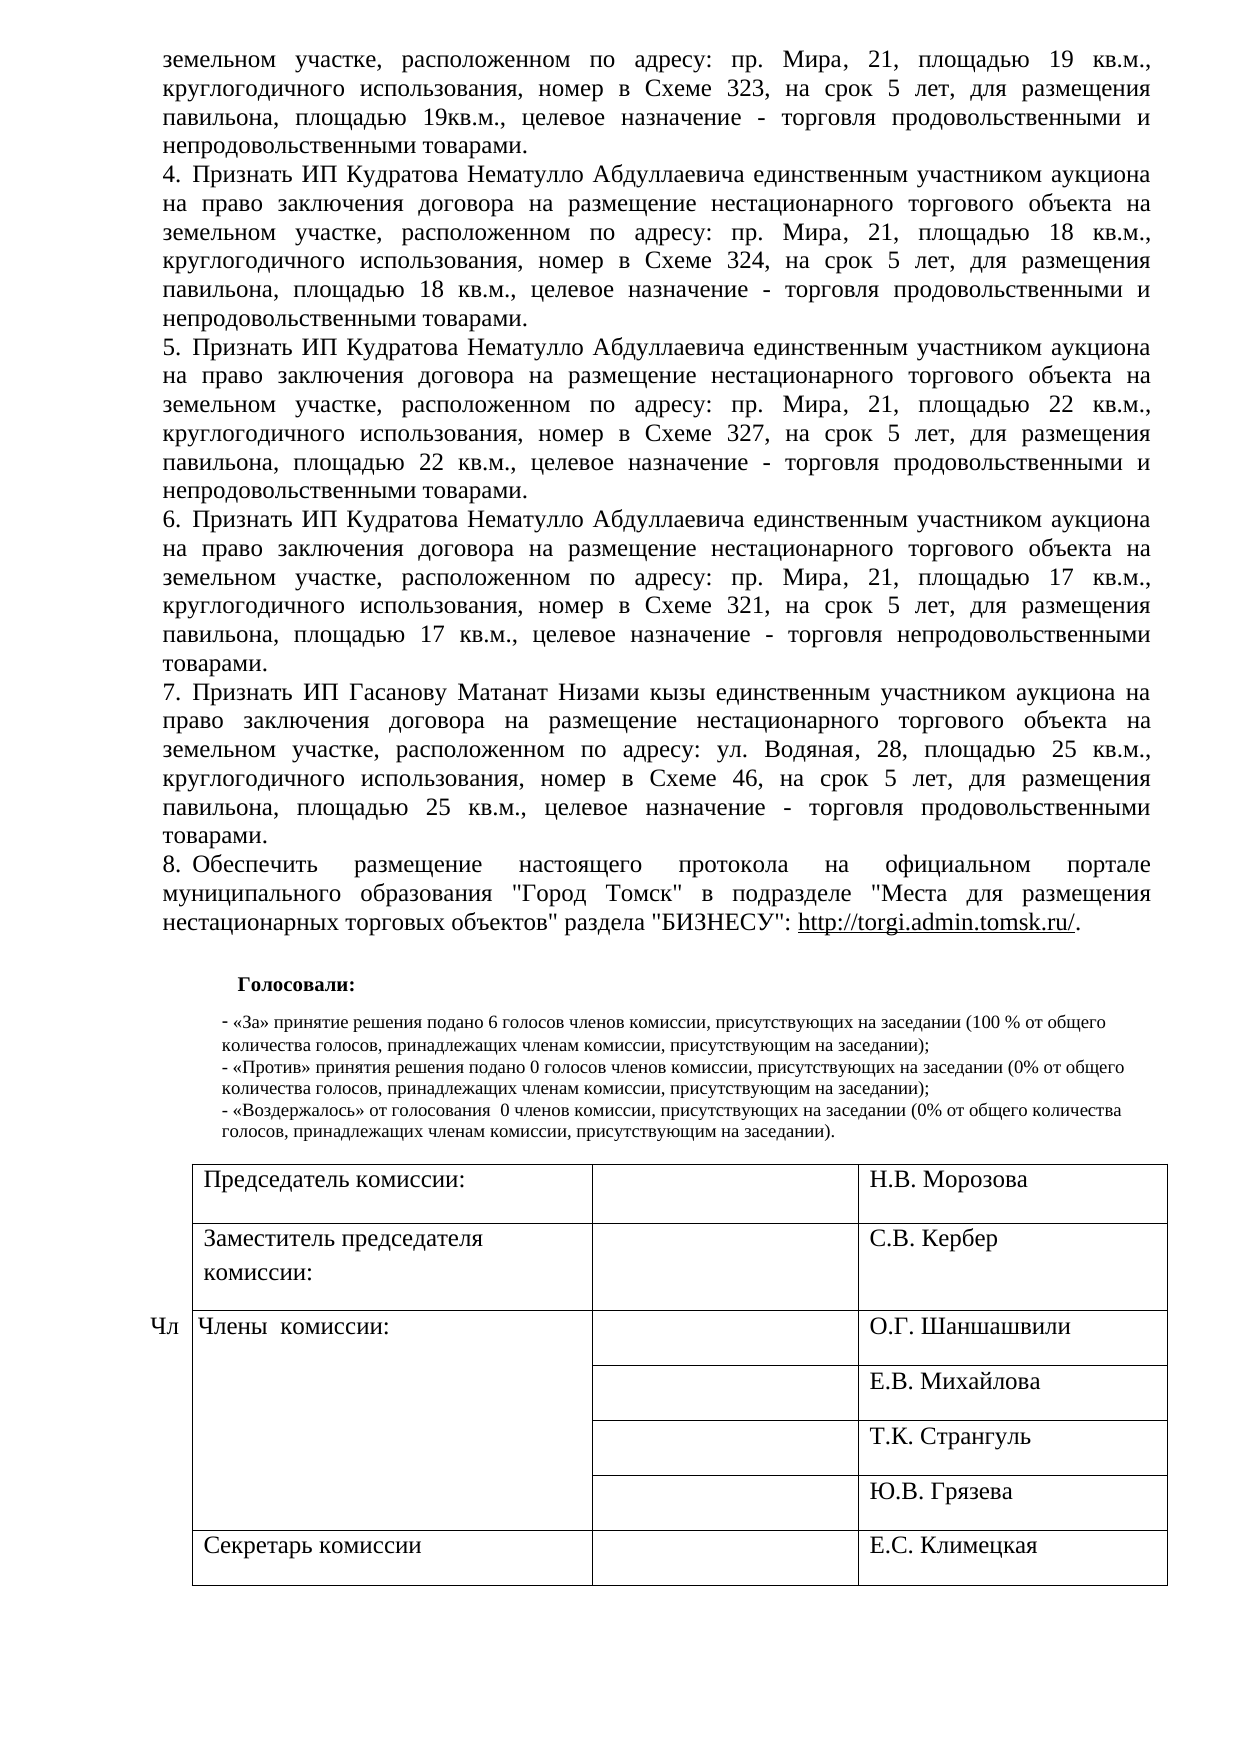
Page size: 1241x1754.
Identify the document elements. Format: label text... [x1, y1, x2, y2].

text - «За» принятие решения подано 6 голосов членов комиссии, присутствующих на заседании (100 % от общего количества голосов, принадлежащих членам комиссии, присутствующим на заседании); [222, 1009, 1152, 1056]
list Обеспечить размещение настоящего протокола на официальном портале муниципального образования "Город Томск" в подразделе "Места для размещения нестационарных торговых объектов" раздела "БИЗНЕСУ": http://torgi.admin.tomsk.ru/. [162, 849, 1152, 936]
table_cell Е.С. Климецкая [859, 1531, 1167, 1584]
list Признать ИП Кудратова Нематулло Абдуллаевича единственным участником аукциона на право заключения договора на размещение нестационарного торгового объекта на земельном участке, расположенном по адресу: пр. Мира, 21, площадью 17 кв.м., круглогодичного использования, номер в Схеме 321, на срок 5 лет, для размещения павильона, площадью 17 кв.м., целевое назначение - торговля непродовольственными товарами. [162, 504, 1152, 677]
table_cell Е.В. Михайлова [859, 1366, 1167, 1420]
list Признать ИП Кудратова Нематулло Абдуллаевича единственным участником аукциона на право заключения договора на размещение нестационарного торгового объекта на земельном участке, расположенном по адресу: пр. Мира, 21, площадью 22 кв.м., круглогодичного использования, номер в Схеме 327, на срок 5 лет, для размещения павильона, площадью 22 кв.м., целевое назначение - торговля продовольственными и непродовольственными товарами. [162, 332, 1152, 504]
table_header Председатель комиссии: [193, 1165, 592, 1222]
table_header Н.В. Морозова [859, 1165, 1167, 1222]
table_cell [593, 1311, 858, 1365]
table_cell [593, 1531, 858, 1584]
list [162, 44, 1152, 159]
table_cell О.Г. Шаншашвили [859, 1311, 1167, 1365]
text - «Воздержалось» от голосования 0 членов комиссии, присутствующих на заседании (0% от общего количества голосов, принадлежащих членам комиссии, присутствующим на заседании). [222, 1099, 1152, 1142]
table_cell [593, 1421, 858, 1475]
table_cell [593, 1224, 858, 1310]
text Голосовали: [162, 972, 1152, 996]
table_header [593, 1165, 858, 1222]
list Признать ИП Гасанову Матанат Низами кызы единственным участником аукциона на право заключения договора на размещение нестационарного торгового объекта на земельном участке, расположенном по адресу: ул. Водяная, 28, площадью 25 кв.м., круглогодичного использования, номер в Схеме 46, на срок 5 лет, для размещения павильона, площадью 25 кв.м., целевое назначение - торговля продовольственными товарами. [162, 677, 1152, 849]
table_cell Чл Члены комиссии: [193, 1311, 592, 1529]
table_cell [593, 1476, 858, 1529]
list Признать ИП Кудратова Нематулло Абдуллаевича единственным участником аукциона на право заключения договора на размещение нестационарного торгового объекта на земельном участке, расположенном по адресу: пр. Мира, 21, площадью 18 кв.м., круглогодичного использования, номер в Схеме 324, на срок 5 лет, для размещения павильона, площадью 18 кв.м., целевое назначение - торговля продовольственными и непродовольственными товарами. [162, 159, 1152, 332]
table_cell Заместитель председателя комиссии: [193, 1224, 592, 1310]
table_cell Т.К. Странгуль [859, 1421, 1167, 1475]
table_cell [593, 1366, 858, 1420]
table_cell С.В. Кербер [859, 1224, 1167, 1310]
table_cell Секретарь комиссии [193, 1531, 592, 1584]
table_cell Ю.В. Грязева [859, 1476, 1167, 1529]
text - «Против» принятия решения подано 0 голосов членов комиссии, присутствующих на заседании (0% от общего количества голосов, принадлежащих членам комиссии, присутствующим на заседании); [222, 1056, 1152, 1099]
